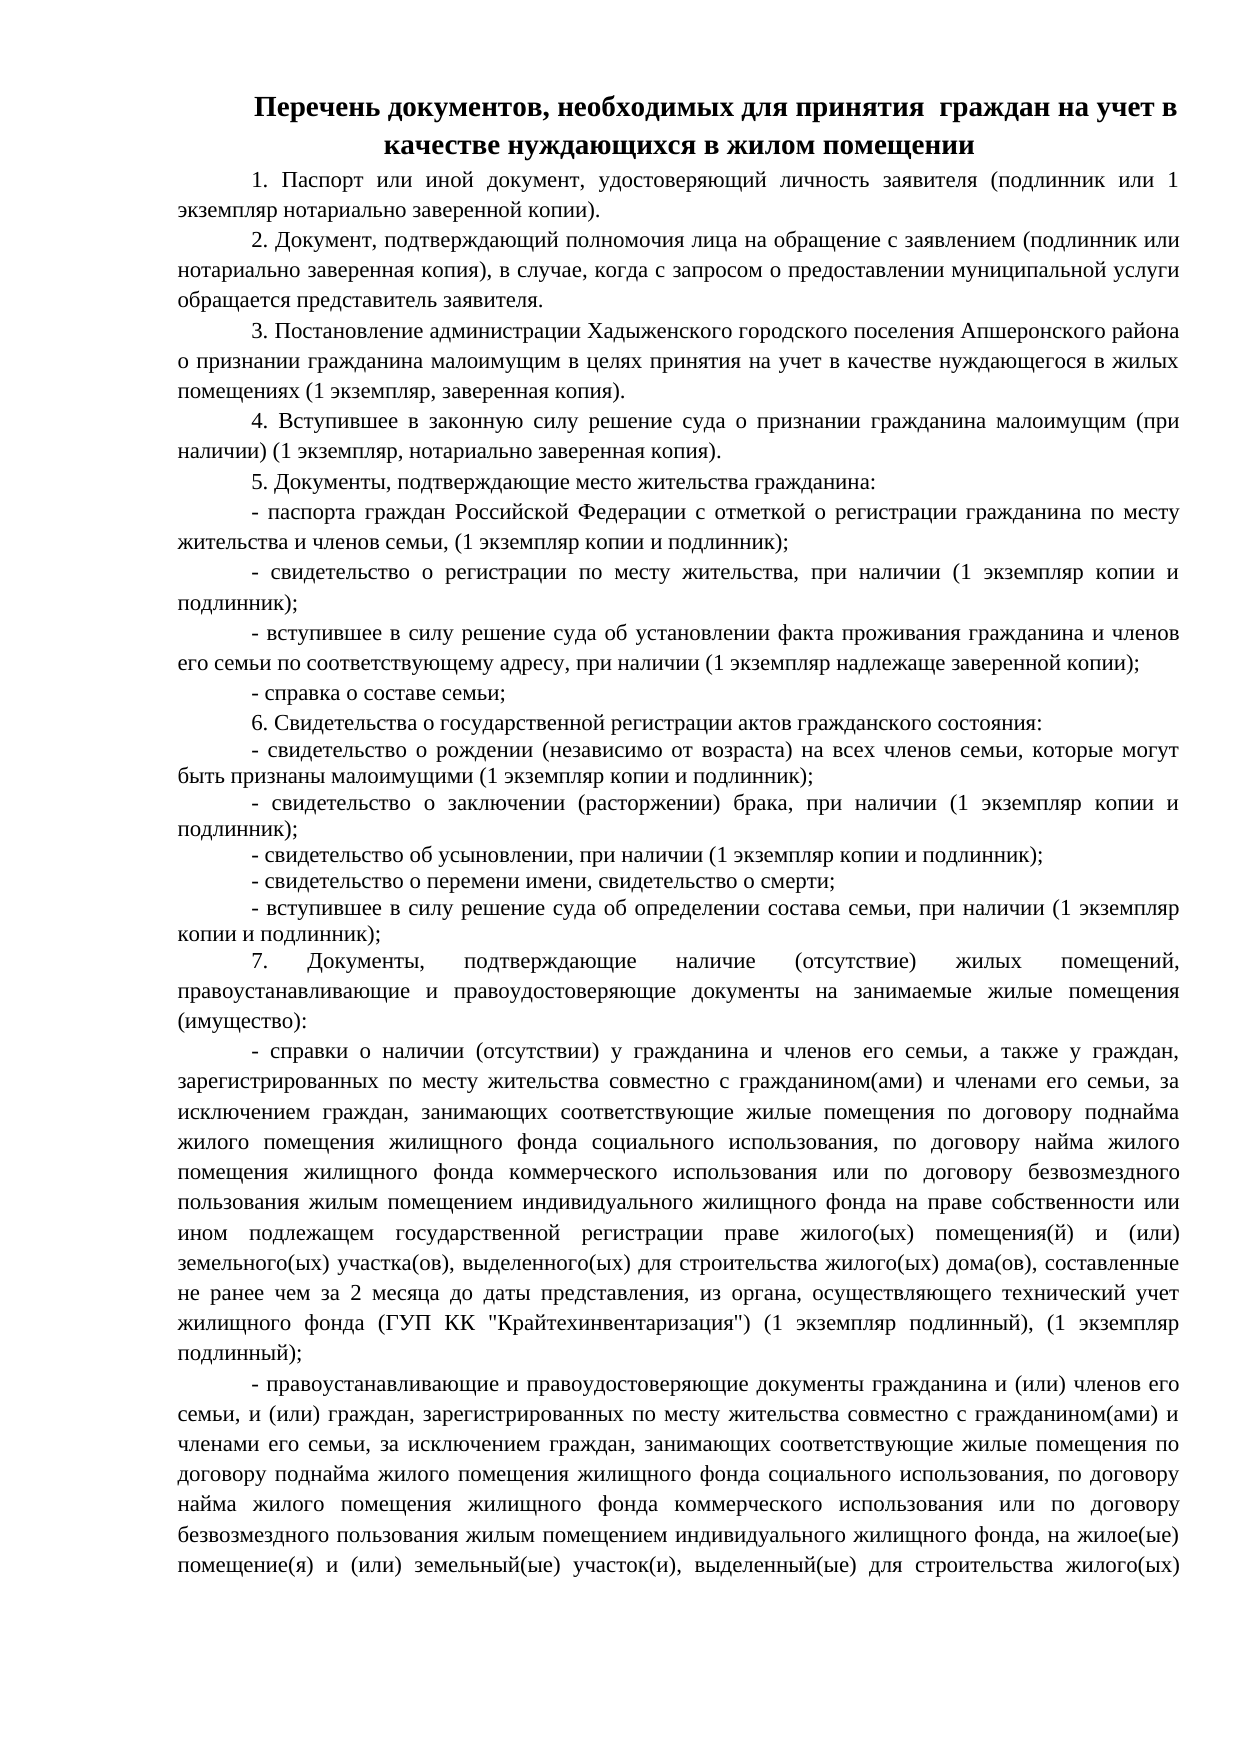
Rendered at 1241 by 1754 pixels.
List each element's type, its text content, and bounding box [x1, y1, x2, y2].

text - свидетельство о заключении (расторжении) брака, при наличии (1 экземпляр копии и подлинник); [177, 788, 1181, 841]
text 7. Документы, подтверждающие наличие (отсутствие) жилых помещений, правоустанавливающие и правоудостоверяющие документы на занимаемые жилые помещения (имущество): [177, 947, 1181, 1033]
text 4. Вступившее в законную силу решение суда о признании гражданина малоимущим (при наличии) (1 экземпляр, нотариально заверенная копия). [177, 407, 1181, 464]
text 6. Свидетельства о государственной регистрации актов гражданского состояния: [177, 709, 1181, 736]
text - справки о наличии (отсутствии) у гражданина и членов его семьи, а также у граждан, зарегистрированных по месту жительства совместно с гражданином(ами) и членами его семьи, за исключением граждан, занимающих соответствующие жилые помещения по договору поднайма жилого помещения жилищного фонда социального использования, по договору найма жилого помещения жилищного фонда коммерческого использования или по договору безвозмездного пользования жилым помещением индивидуального жилищного фонда на праве собственности или ином подлежащем государственной регистрации праве жилого(ых) помещения(й) и (или) земельного(ых) участка(ов), выделенного(ых) для строительства жилого(ых) дома(ов), составленные не ранее чем за 2 месяца до даты представления, из органа, осуществляющего технический учет жилищного фонда (ГУП КК "Крайтехинвентаризация") (1 экземпляр подлинный), (1 экземпляр подлинный); [177, 1037, 1181, 1366]
text 5. Документы, подтверждающие место жительства гражданина: [177, 468, 1181, 494]
text - вступившее в силу решение суда об установлении факта проживания гражданина и членов его семьи по соответствующему адресу, при наличии (1 экземпляр надлежаще заверенной копии); [177, 619, 1181, 675]
text - вступившее в силу решение суда об определении состава семьи, при наличии (1 экземпляр копии и подлинник); [177, 894, 1181, 947]
text - свидетельство о регистрации по месту жительства, при наличии (1 экземпляр копии и подлинник); [177, 558, 1181, 615]
text Перечень документов, необходимых для принятия граждан на учет в качестве нуждающихся в жилом помещении [177, 89, 1181, 161]
text 3. Постановление администрации Хадыженского городского поселения Апшеронского района о признании гражданина малоимущим в целях принятия на учет в качестве нуждающегося в жилых помещениях (1 экземпляр, заверенная копия). [177, 317, 1181, 403]
text 1. Паспорт или иной документ, удостоверяющий личность заявителя (подлинник или 1 экземпляр нотариально заверенной копии). [177, 166, 1181, 222]
text - свидетельство о перемени имени, свидетельство о смерти; [177, 868, 1181, 894]
text - свидетельство о рождении (независимо от возраста) на всех членов семьи, которые могут быть признаны малоимущими (1 экземпляр копии и подлинник); [177, 736, 1181, 788]
text - паспорта граждан Российской Федерации с отметкой о регистрации гражданина по месту жительства и членов семьи, (1 экземпляр копии и подлинник); [177, 498, 1181, 554]
text - справка о составе семьи; [177, 679, 1181, 706]
text 2. Документ, подтверждающий полномочия лица на обращение с заявлением (подлинник или нотариально заверенная копия), в случае, когда с запросом о предоставлении муниципальной услуги обращается представитель заявителя. [177, 226, 1181, 313]
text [177, 1369, 1181, 1577]
text - свидетельство об усыновлении, при наличии (1 экземпляр копии и подлинник); [177, 841, 1181, 868]
